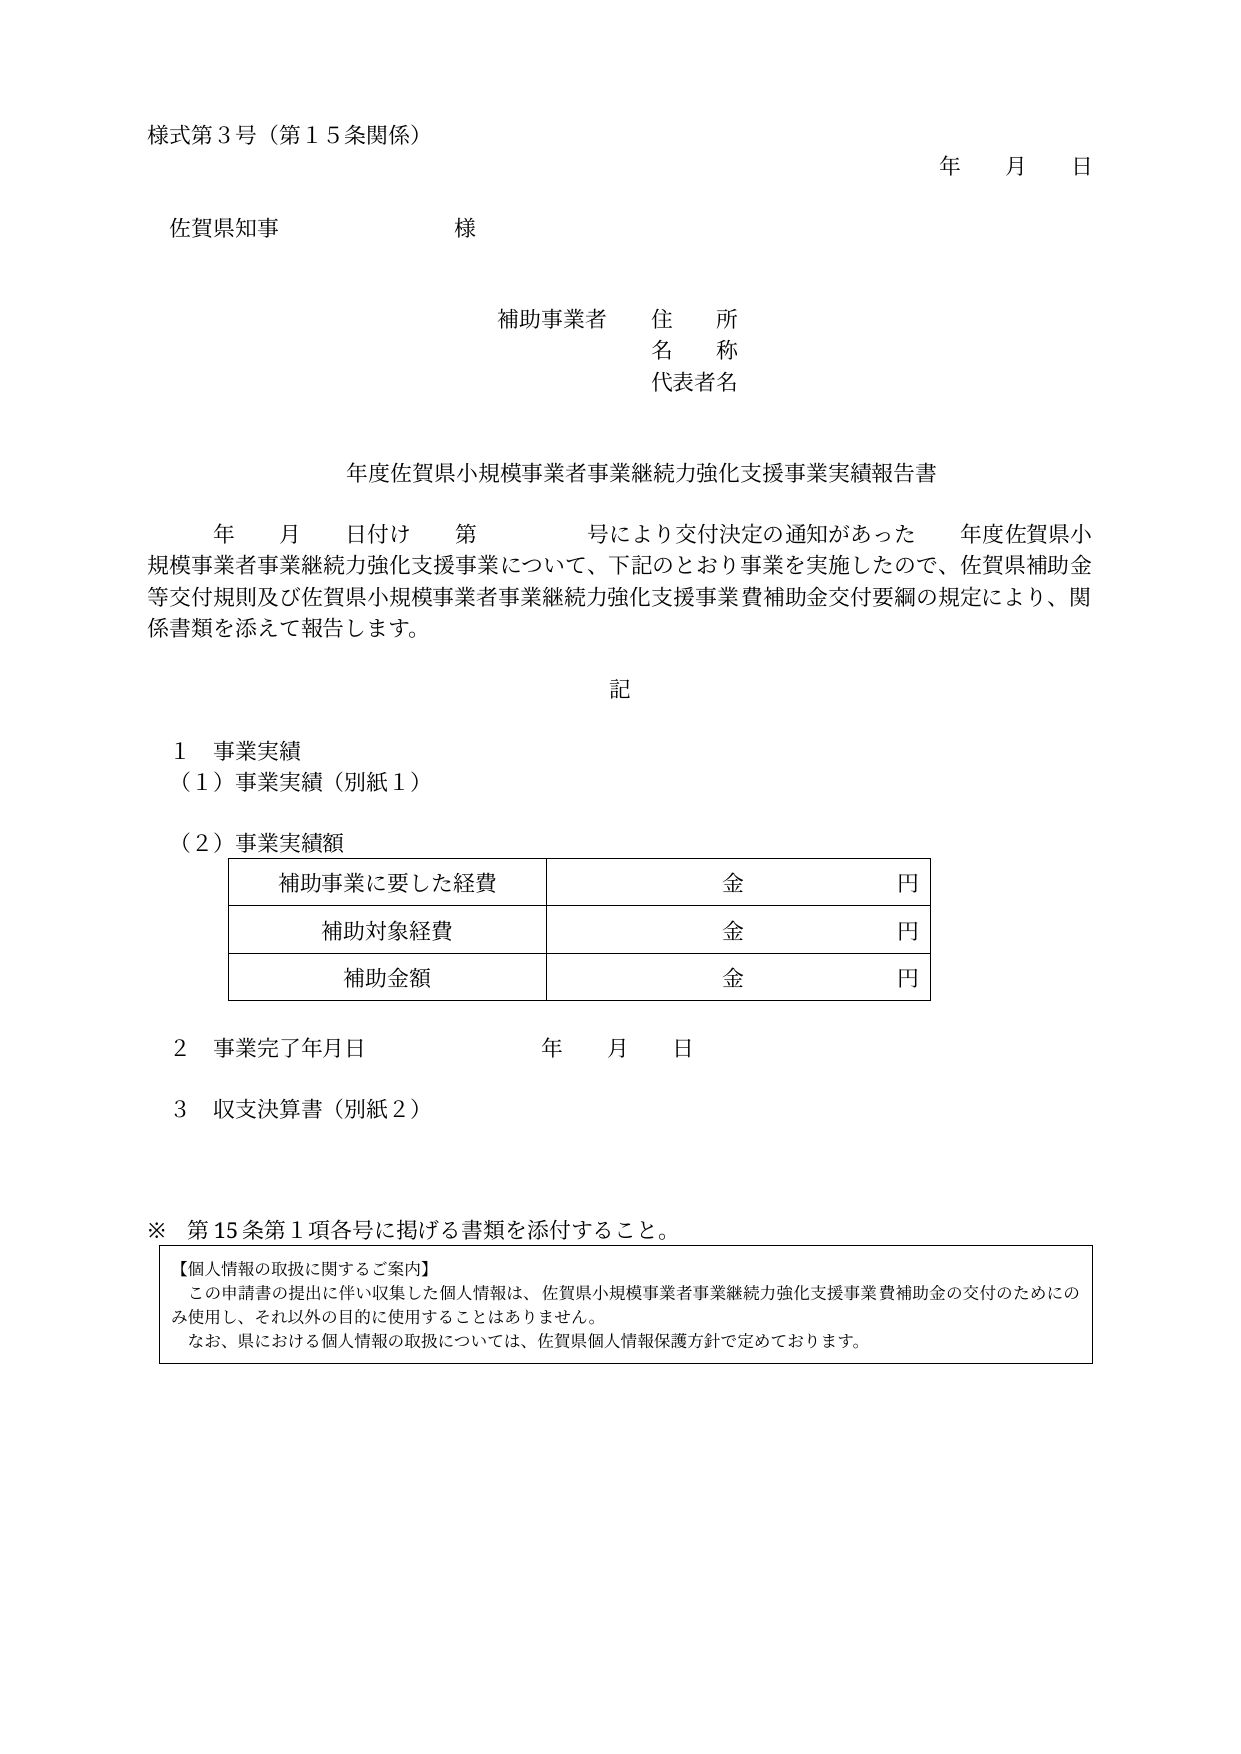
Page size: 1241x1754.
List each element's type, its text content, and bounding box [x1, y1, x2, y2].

text １ 事業実績 [148, 734, 1092, 765]
text 年 月 日付け 第 号により交付決定の通知があった 年度佐賀県小規模事業者事業継続力強化支援事業について、下記のとおり事業を実施したので、佐賀県補助金等交付規則及び佐賀県小規模事業者事業継続力強化支援事業費補助金交付要綱の規定により、関係書類を添えて報告します。 [148, 517, 1092, 643]
text 名 称 [148, 333, 1092, 365]
text 年 月 日 [191, 149, 1092, 181]
text 佐賀県知事 様 [148, 211, 1092, 242]
text 記 [148, 673, 1092, 704]
text 年度佐賀県小規模事業者事業継続力強化支援事業実績報告書 [148, 456, 1092, 487]
text 代表者名 [148, 365, 1092, 396]
text ２ 事業完了年月日 年 月 日 [148, 1031, 1092, 1062]
table_header 金 円 [547, 859, 930, 905]
table_cell 補助金額 [229, 954, 546, 1000]
table_cell 補助対象経費 [229, 906, 546, 953]
text 様式第３号（第１５条関係） [148, 118, 1092, 149]
text （１）事業実績（別紙１） [148, 765, 1092, 797]
table_header 補助事業に要した経費 [229, 859, 546, 905]
text ３ 収支決算書（別紙２） [148, 1092, 1092, 1123]
text 補助事業者 住 所 [148, 302, 1092, 333]
text ※ 第15条第１項各号に掲げる書類を添付すること。 [148, 1213, 1092, 1244]
table_cell 金 円 [547, 906, 930, 953]
text （２）事業実績額 [148, 827, 1092, 858]
table_header 【個人情報の取扱に関するご案内】 この申請書の提出に伴い収集した個人情報は、佐賀県小規模事業者事業継続力強化支援事業費補助金の交付のためにのみ使用し、それ以外の目的に使用することはありません。 なお、県における個人情報の取扱については、佐賀県個人情報保護方針で定めております。 [160, 1246, 1092, 1363]
table_cell 金 円 [547, 954, 930, 1000]
